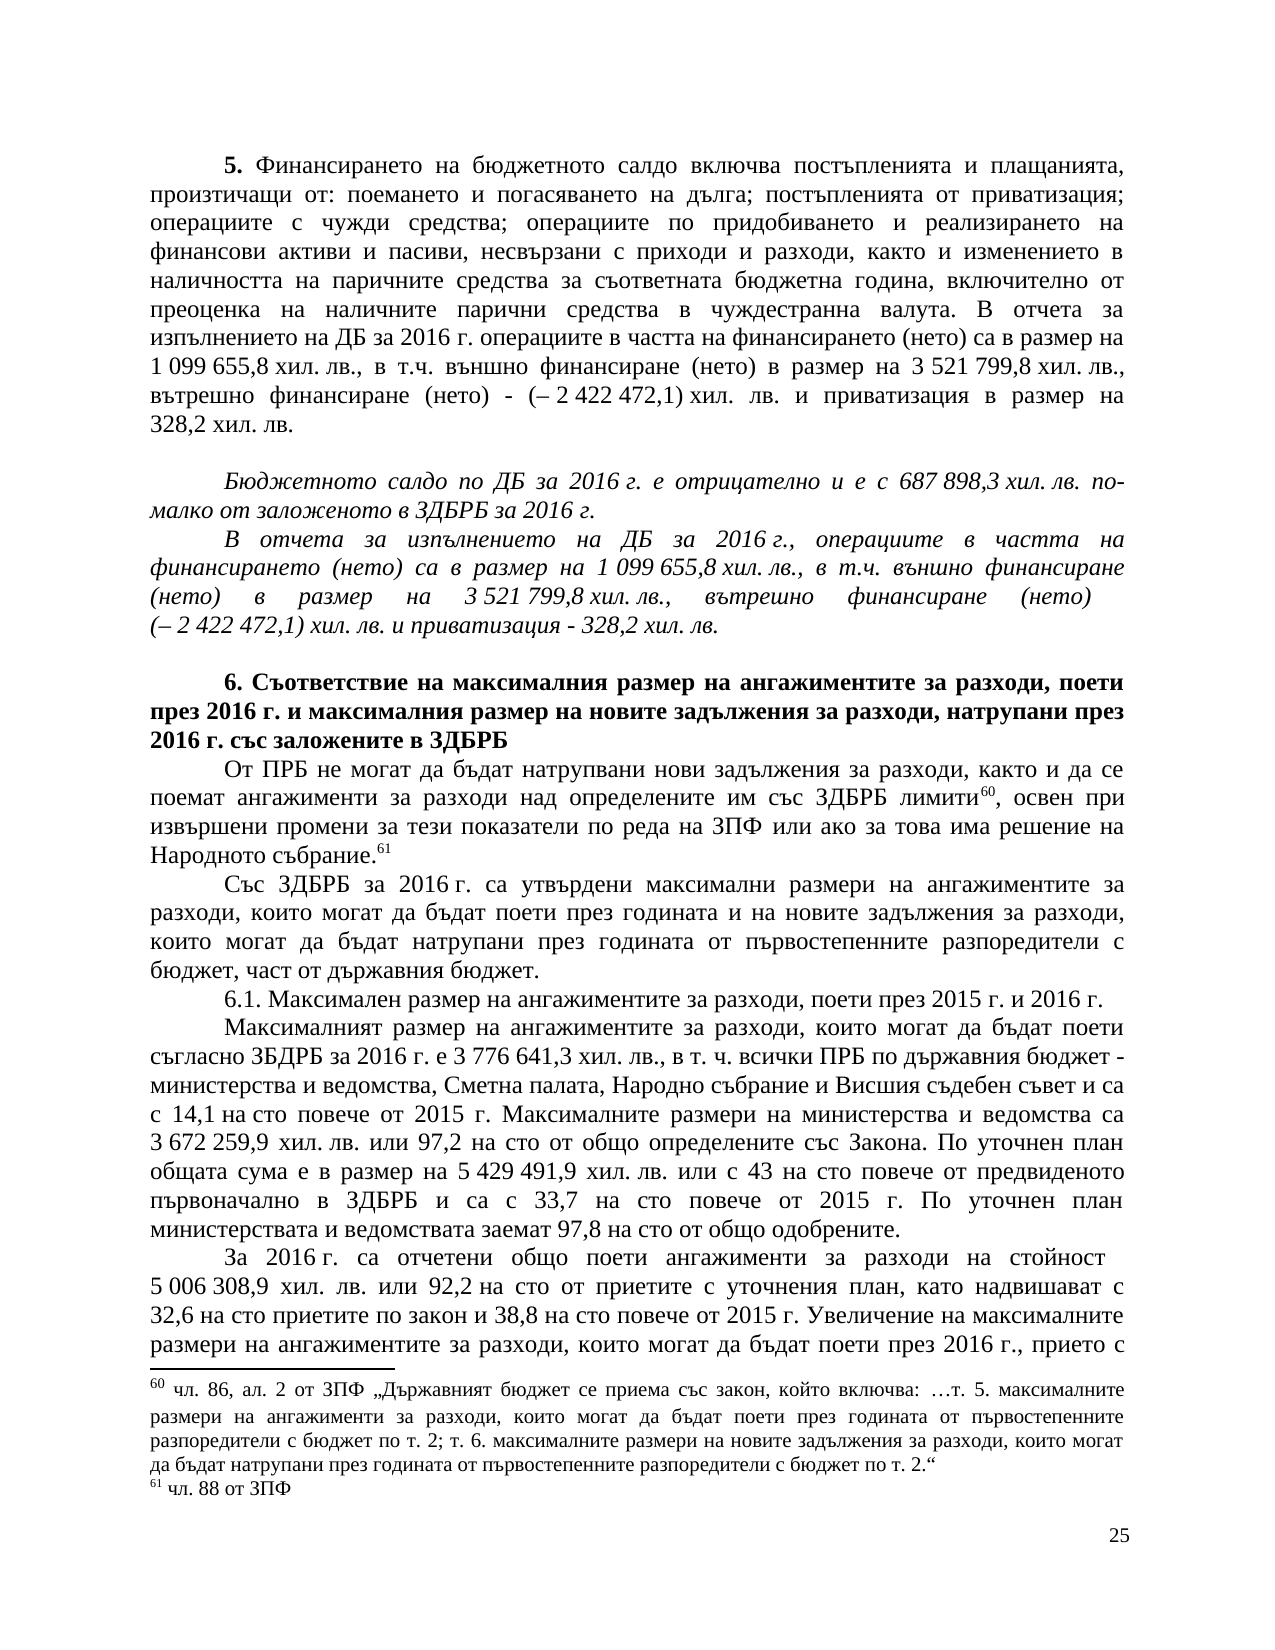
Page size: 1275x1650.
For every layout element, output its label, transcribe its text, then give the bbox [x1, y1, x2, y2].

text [150, 1242, 1125, 1357]
text Със ЗДБРБ за 2016 г. са утвърдени максимални размери на ангажиментите за разходи, които могат да бъдат поети през годината и на новите задължения за разходи, които могат да бъдат натрупани през годината от първостепенните разпоредители с бюджет, част от държавния бюджет. [150, 869, 1125, 984]
text От ПРБ не могат да бъдат натрупвани нови задължения за разходи, както и да се поемат ангажименти за разходи над определените им със ЗДБРБ лимити, освен при извършени промени за тези показатели по реда на ЗПФ или ако за това има решение на Народното събрание. [150, 754, 1125, 869]
text Бюджетното салдо по ДБ за 2016 г. е отрицателно и е с 687 898,3 хил. лв. по-малко от заложеното в ЗДБРБ за 2016 г. [150, 466, 1125, 524]
text 6.1. Максимален размер на ангажиментите за разходи, поети през 2015 г. и 2016 г. [150, 984, 1125, 1012]
text В отчета за изпълнението на ДБ за 2016 г., операциите в частта на финансирането (нето) са в размер на 1 099 655,8 хил. лв., в т.ч. външно финансиране (нето) в размер на 3 521 799,8 хил. лв., вътрешно финансиране (нето) (– 2 422 472,1) хил. лв. и приватизация - 328,2 хил. лв. [150, 524, 1125, 639]
text 5. Финансирането на бюджетното салдо включва постъпленията и плащанията, произтичащи от: поемането и погасяването на дълга; постъпленията от приватизация; операциите с чужди средства; операциите по придобиването и реализирането на финансови активи и пасиви, несвързани с приходи и разходи, както и изменението в наличността на паричните средства за съответната бюджетна година, включително от преоценка на наличните парични средства в чуждестранна валута. В отчета за изпълнението на ДБ за 2016 г. операциите в частта на финансирането (нето) са в размер на 1 099 655,8 хил. лв., в т.ч. външно финансиране (нето) в размер на 3 521 799,8 хил. лв., вътрешно финансиране (нето) - (– 2 422 472,1) хил. лв. и приватизация в размер на 328,2 хил. лв. [150, 150, 1125, 437]
text Максималният размер на ангажиментите за разходи, които могат да бъдат поети съгласно ЗБДРБ за 2016 г. е 3 776 641,3 хил. лв., в т. ч. всички ПРБ по държавния бюджет - министерства и ведомства, Сметна палата, Народно събрание и Висшия съдебен съвет и са с 14,1 на сто повече от 2015 г. Максималните размери на министерства и ведомства са 3 672 259,9 хил. лв. или 97,2 на сто от общо определените със Закона. По уточнен план общата сума е в размер на 5 429 491,9 хил. лв. или с 43 на сто повече от предвиденото първоначално в ЗДБРБ и са с 33,7 на сто повече от 2015 г. По уточнен план министерствата и ведомствата заемат 97,8 на сто от общо одобрените. [150, 1012, 1125, 1242]
text 6. Съответствие на максималния размер на ангажиментите за разходи, поети през 2016 г. и максималния размер на новите задължения за разходи, натрупани през 2016 г. със заложените в ЗДБРБ [150, 667, 1125, 754]
